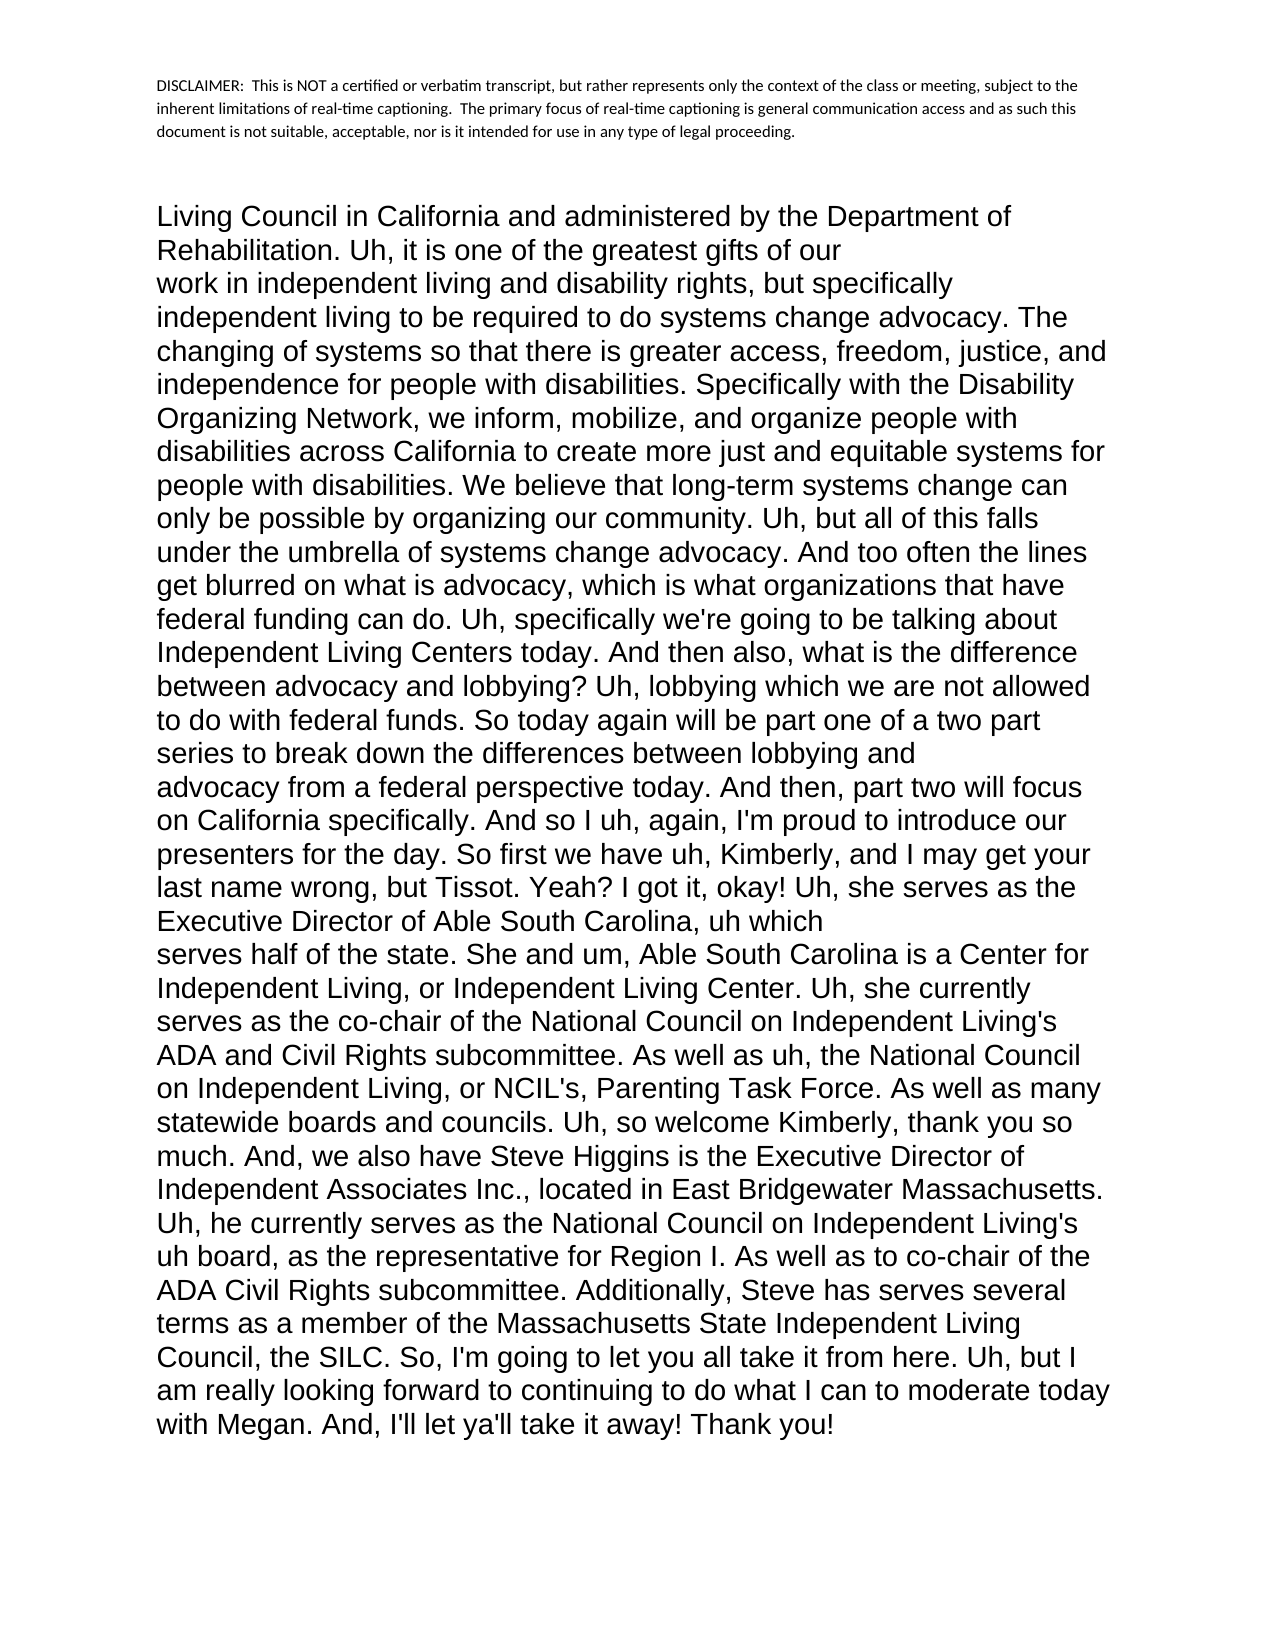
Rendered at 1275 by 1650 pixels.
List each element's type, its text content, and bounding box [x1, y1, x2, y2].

text serves half of the state. She and um, Able South Carolina is a Center for [156, 937, 1118, 971]
text advocacy from a federal perspective today. And then, part two will focus on California specifically. And so I uh, again, I'm proud to introduce our presenters for the day. So first we have uh, Kimberly, and I may get your last name wrong, but Tissot. Yeah? I got it, okay! Uh, she serves as the Executive Director of Able South Carolina, uh which [156, 769, 1118, 937]
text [156, 199, 1118, 266]
text independent living to be required to do systems change advocacy. The changing of systems so that there is greater access, freedom, justice, and independence for people with disabilities. Specifically with the Disability Organizing Network, we inform, mobilize, and organize people with disabilities across California to create more just and equitable systems for people with disabilities. We believe that long-term systems change can only be possible by organizing our community. Uh, but all of this falls under the umbrella of systems change advocacy. And too often the lines get blurred on what is advocacy, which is what organizations that have federal funding can do. Uh, specifically we're going to be talking about Independent Living Centers today. And then also, what is the difference between advocacy and lobbying? Uh, lobbying which we are not allowed to do with federal funds. So today again will be part one of a two part series to break down the differences between lobbying and [156, 300, 1118, 769]
text work in independent living and disability rights, but specifically [156, 266, 1118, 300]
text Independent Living, or Independent Living Center. Uh, she currently serves as the co-chair of the National Council on Independent Living's ADA and Civil Rights subcommittee. As well as uh, the National Council on Independent Living, or NCIL's, Parenting Task Force. As well as many statewide boards and councils. Uh, so welcome Kimberly, thank you so much. And, we also have Steve Higgins is the Executive Director of Independent Associates Inc., located in East Bridgewater Massachusetts. Uh, he currently serves as the National Council on Independent Living's uh board, as the representative for Region I. As well as to co-chair of the ADA Civil Rights subcommittee. Additionally, Steve has serves several [156, 971, 1118, 1306]
text terms as a member of the Massachusetts State Independent Living Council, the SILC. So, I'm going to let you all take it from here. Uh, but I am really looking forward to continuing to do what I can to moderate today with Megan. And, I'll let ya'll take it away! Thank you! [156, 1306, 1118, 1440]
